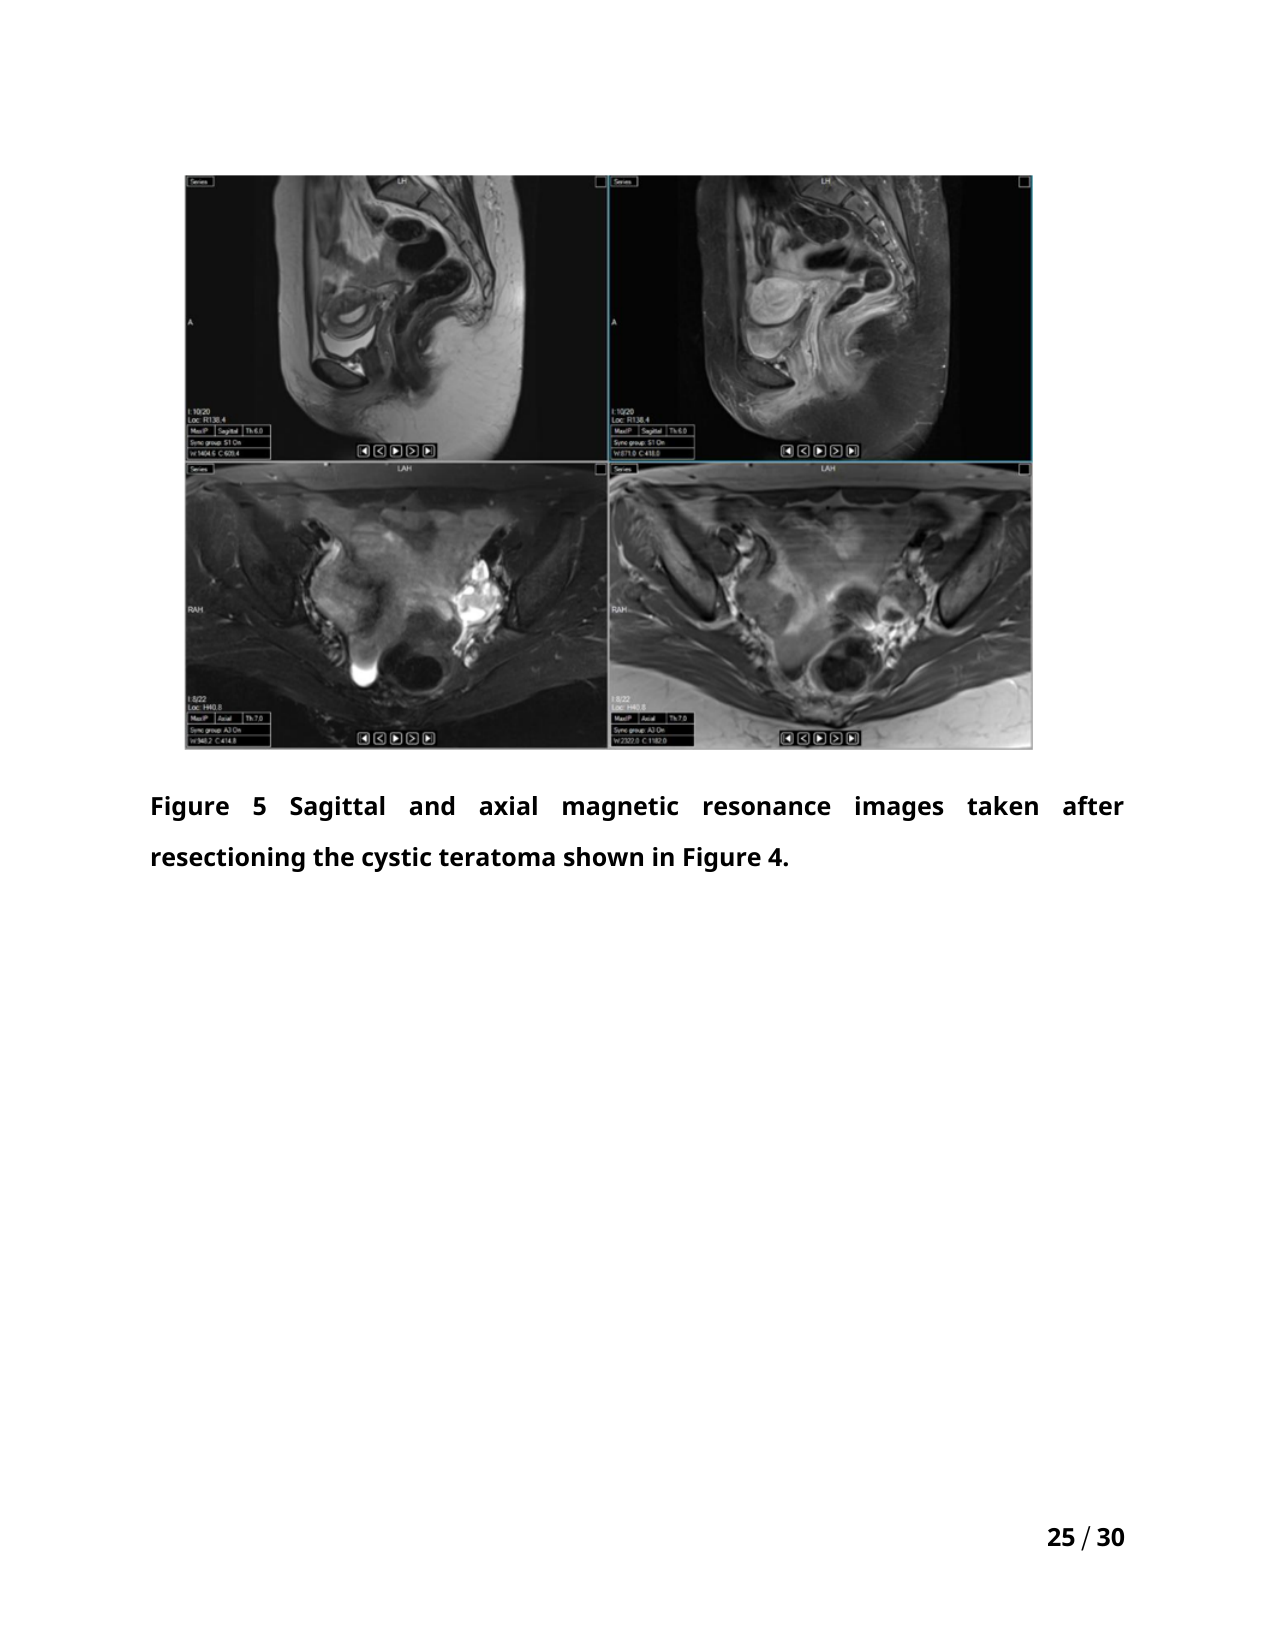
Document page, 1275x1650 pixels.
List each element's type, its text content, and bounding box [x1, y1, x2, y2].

picture [150, 150, 1050, 774]
text Figure 5 Sagittal and axial magnetic resonance images taken after resectioning the cystic teratoma shown in Figure 4. [150, 788, 1125, 873]
